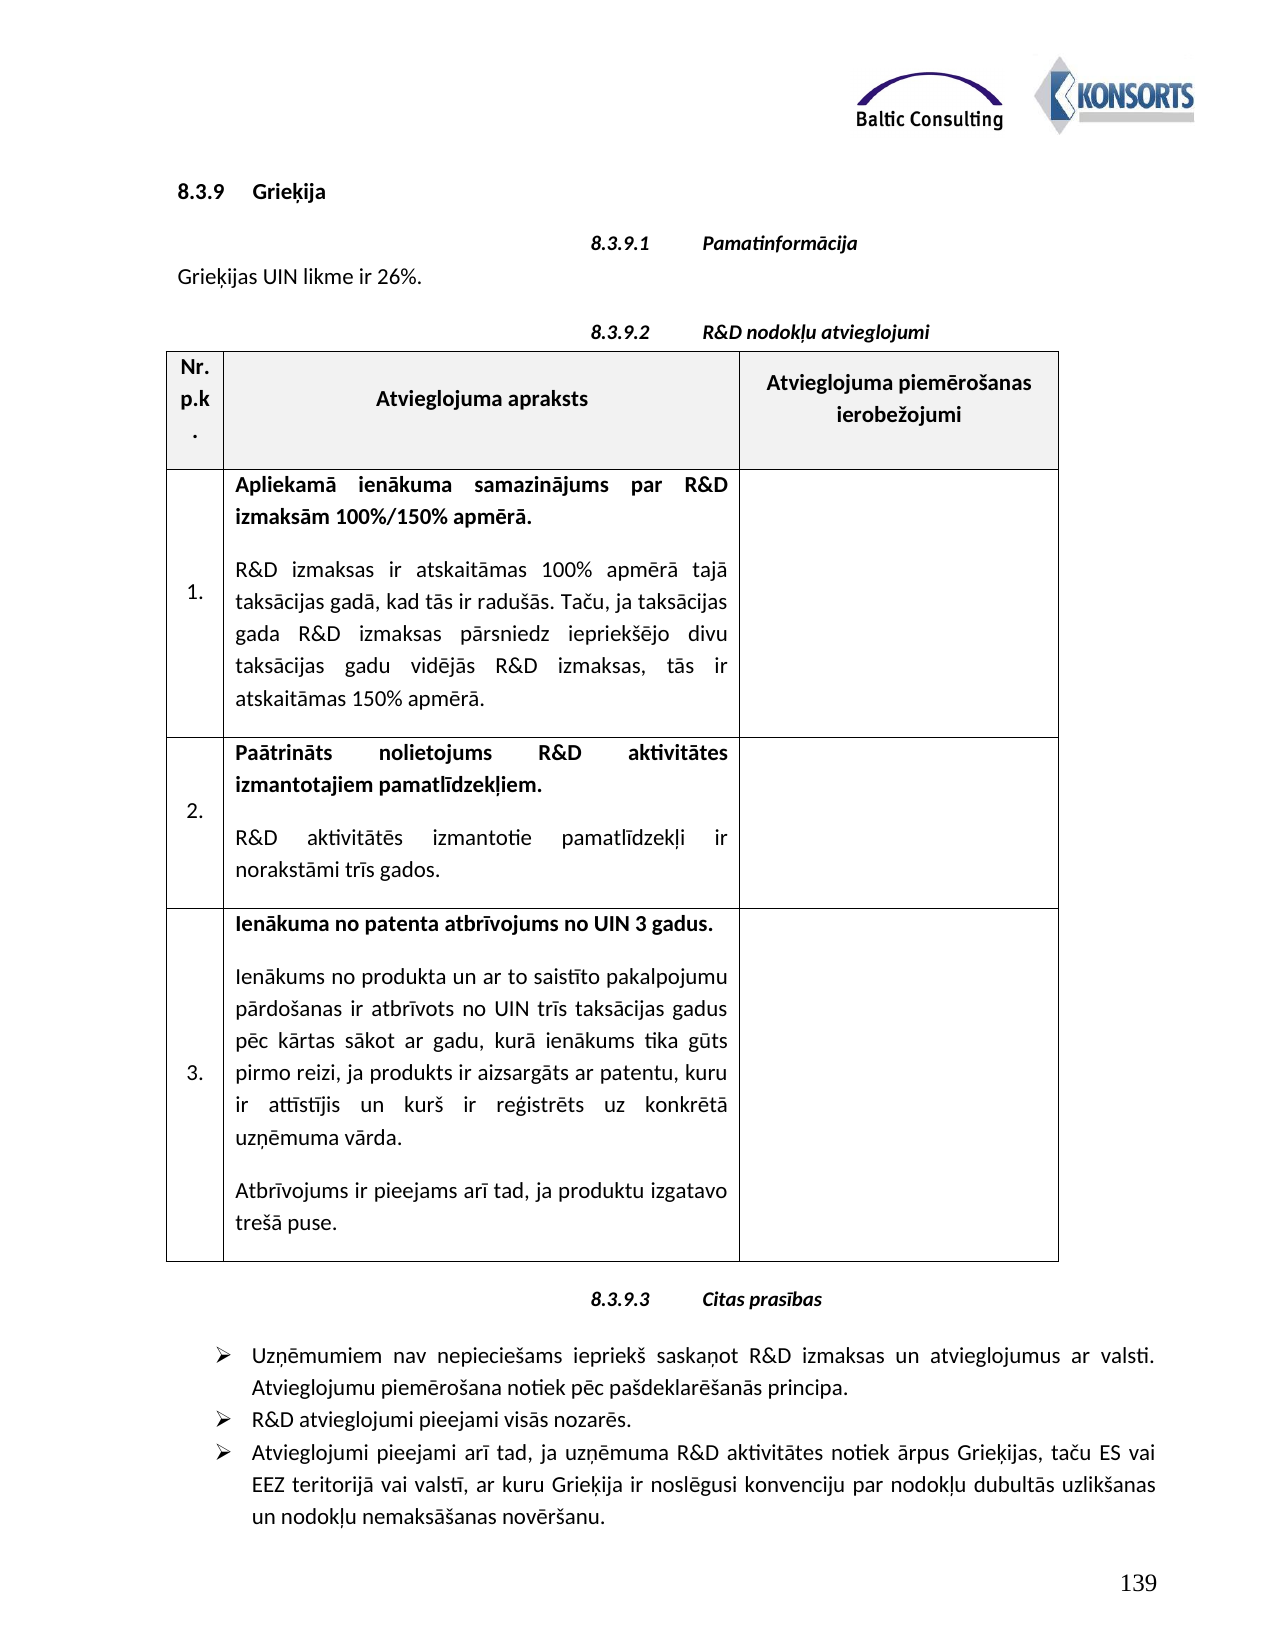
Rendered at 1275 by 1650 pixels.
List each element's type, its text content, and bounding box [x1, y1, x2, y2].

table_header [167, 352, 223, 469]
list Uzņēmumiem nav nepieciešams iepriekš saskaņot R&D izmaksas un atvieglojumus ar valsti. Atvieglojumu piemērošana notiek pēc pašdeklarēšanās principa. [214, 1341, 1157, 1401]
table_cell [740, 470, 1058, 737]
list Atvieglojumi pieejami arī tad, ja uzņēmuma R&D aktivitātes notiek ārpus Grieķijas, taču ES vai EEZ teritorijā vai valstī, ar kuru Grieķija ir noslēgusi konvenciju par nodokļu dubultās uzlikšanas un nodokļu nemaksāšanas novēršanu. [214, 1438, 1157, 1530]
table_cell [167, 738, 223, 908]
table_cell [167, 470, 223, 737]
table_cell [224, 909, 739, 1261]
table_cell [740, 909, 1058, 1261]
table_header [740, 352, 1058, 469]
subtitle Grieķija [177, 177, 1157, 205]
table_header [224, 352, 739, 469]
subtitle Citas prasības [562, 1287, 1157, 1312]
text Grieķijas UIN likme ir 26%. [177, 262, 1157, 290]
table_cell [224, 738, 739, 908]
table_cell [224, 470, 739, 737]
picture [1032, 53, 1196, 135]
subtitle Pamatinformācija [562, 230, 1157, 256]
picture [850, 68, 1005, 138]
list R&D atvieglojumi pieejami visās nozarēs. [214, 1406, 1157, 1434]
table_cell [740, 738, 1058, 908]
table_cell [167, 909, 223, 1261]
subtitle R&D nodokļu atvieglojumi [562, 319, 1157, 344]
